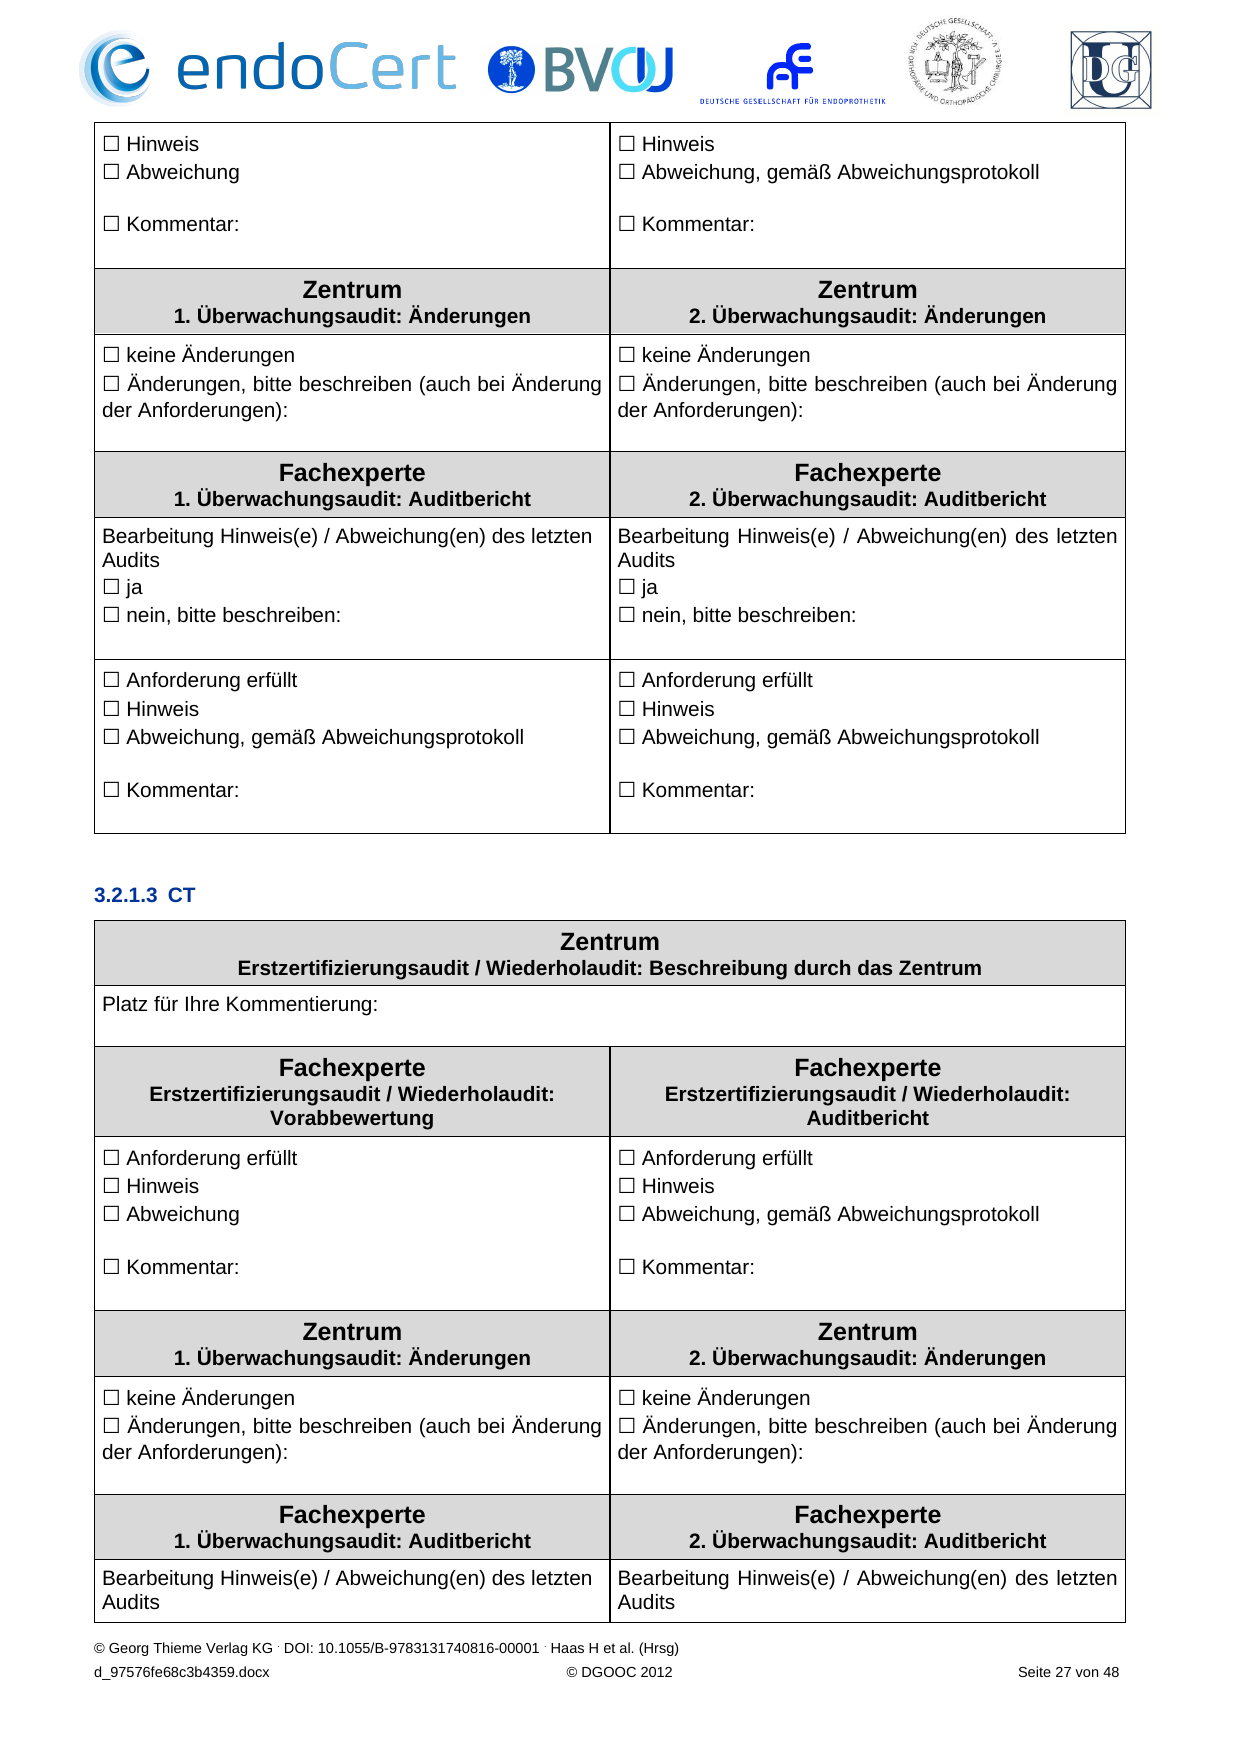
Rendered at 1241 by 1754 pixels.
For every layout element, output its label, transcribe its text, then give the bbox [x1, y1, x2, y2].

table_cell Anforderung erfüllt Hinweis Abweichung, gemäß Abweichungsprotokoll Kommentar: [95, 660, 609, 833]
picture [1063, 24, 1160, 117]
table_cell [611, 1560, 1125, 1622]
picture [900, 10, 1009, 112]
table_cell Anforderung erfüllt Hinweis Abweichung, gemäß Abweichungsprotokoll Kommentar: [611, 660, 1125, 833]
table_cell Zentrum 1. Überwachungsaudit: Änderungen [95, 269, 609, 333]
picture [76, 30, 459, 107]
table_cell Fachexperte Erstzertifizierungsaudit / Wiederholaudit: Vorabbewertung [95, 1047, 609, 1136]
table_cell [95, 123, 609, 268]
table_cell Fachexperte Erstzertifizierungsaudit / Wiederholaudit: Auditbericht [611, 1047, 1125, 1136]
table_header Zentrum Erstzertifizierungsaudit / Wiederholaudit: Beschreibung durch das Zentrum [95, 921, 1125, 985]
table_cell keine Änderungen Änderungen, bitte beschreiben (auch bei Änderung der Anforderungen): [611, 335, 1125, 451]
table_cell Platz für Ihre Kommentierung: [95, 986, 1125, 1046]
table_cell Fachexperte 2. Überwachungsaudit: Auditbericht [611, 452, 1125, 517]
table_cell keine Änderungen Änderungen, bitte beschreiben (auch bei Änderung der Anforderungen): [611, 1377, 1125, 1493]
table_cell Fachexperte 1. Überwachungsaudit: Auditbericht [95, 1495, 609, 1559]
subtitle 3.2.1.3 CT [94, 883, 1125, 907]
table_cell Zentrum 2. Überwachungsaudit: Änderungen [611, 1311, 1125, 1376]
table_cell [611, 123, 1125, 268]
table_cell Zentrum 1. Überwachungsaudit: Änderungen [95, 1311, 609, 1376]
table_cell keine Änderungen Änderungen, bitte beschreiben (auch bei Änderung der Anforderungen): [95, 335, 609, 451]
table_cell Bearbeitung Hinweis(e) / Abweichung(en) des letzten Audits ja nein, bitte beschreiben: [611, 518, 1125, 658]
table_cell Fachexperte 2. Überwachungsaudit: Auditbericht [611, 1495, 1125, 1559]
table_cell keine Änderungen Änderungen, bitte beschreiben (auch bei Änderung der Anforderungen): [95, 1377, 609, 1493]
table_cell Anforderung erfüllt Hinweis Abweichung, gemäß Abweichungsprotokoll Kommentar: [611, 1137, 1125, 1310]
table_cell Zentrum 2. Überwachungsaudit: Änderungen [611, 269, 1125, 333]
table_cell Fachexperte 1. Überwachungsaudit: Auditbericht [95, 452, 609, 517]
table_cell Anforderung erfüllt Hinweis Abweichung Kommentar: [95, 1137, 609, 1310]
table_cell Bearbeitung Hinweis(e) / Abweichung(en) des letzten Audits ja nein, bitte beschreiben: [95, 518, 609, 658]
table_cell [95, 1560, 609, 1622]
picture [482, 43, 679, 95]
picture [694, 36, 891, 117]
